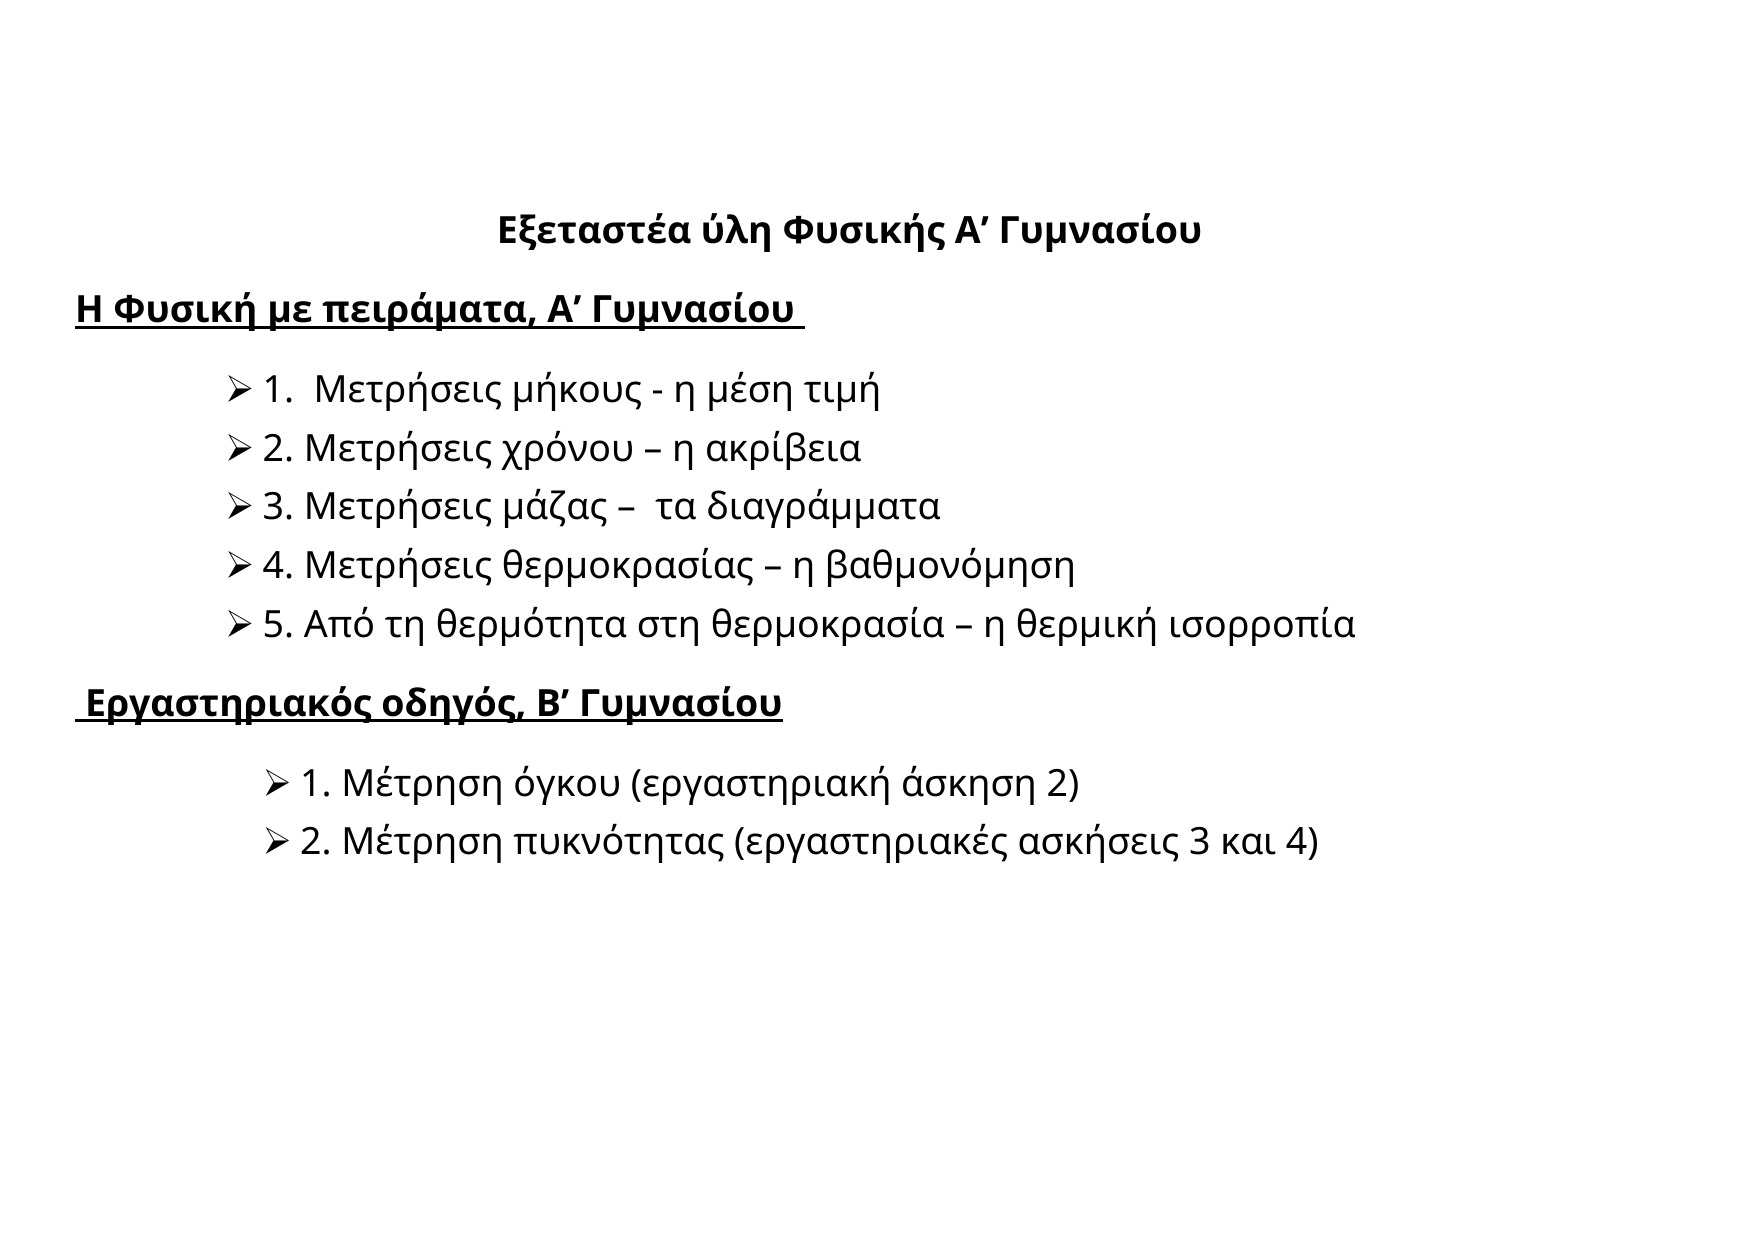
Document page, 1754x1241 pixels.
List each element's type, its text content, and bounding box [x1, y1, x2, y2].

list 4. Μετρήσεις θερμοκρασίας – η βαθμονόμηση [225, 538, 1624, 589]
list 5. Από τη θερμότητα στη θερμοκρασία – η θερμική ισορροπία [225, 597, 1624, 648]
list 1. Μέτρηση όγκου (εργαστηριακή άσκηση 2) [262, 756, 1624, 807]
text Εξεταστέα ύλη Φυσικής Α’ Γυμνασίου [75, 203, 1624, 254]
list 3. Μετρήσεις μάζας – τα διαγράμματα [225, 479, 1624, 531]
text Η Φυσική με πειράματα, Α’ Γυμνασίου [75, 283, 1624, 334]
list 2. Μετρήσεις χρόνου – η ακρίβεια [225, 421, 1624, 472]
text Εργαστηριακός οδηγός, Β’ Γυμνασίου [75, 676, 1624, 727]
list 1. Μετρήσεις μήκους - η μέση τιμή [225, 362, 1624, 413]
list 2. Μέτρηση πυκνότητας (εργαστηριακές ασκήσεις 3 και 4) [262, 814, 1624, 866]
